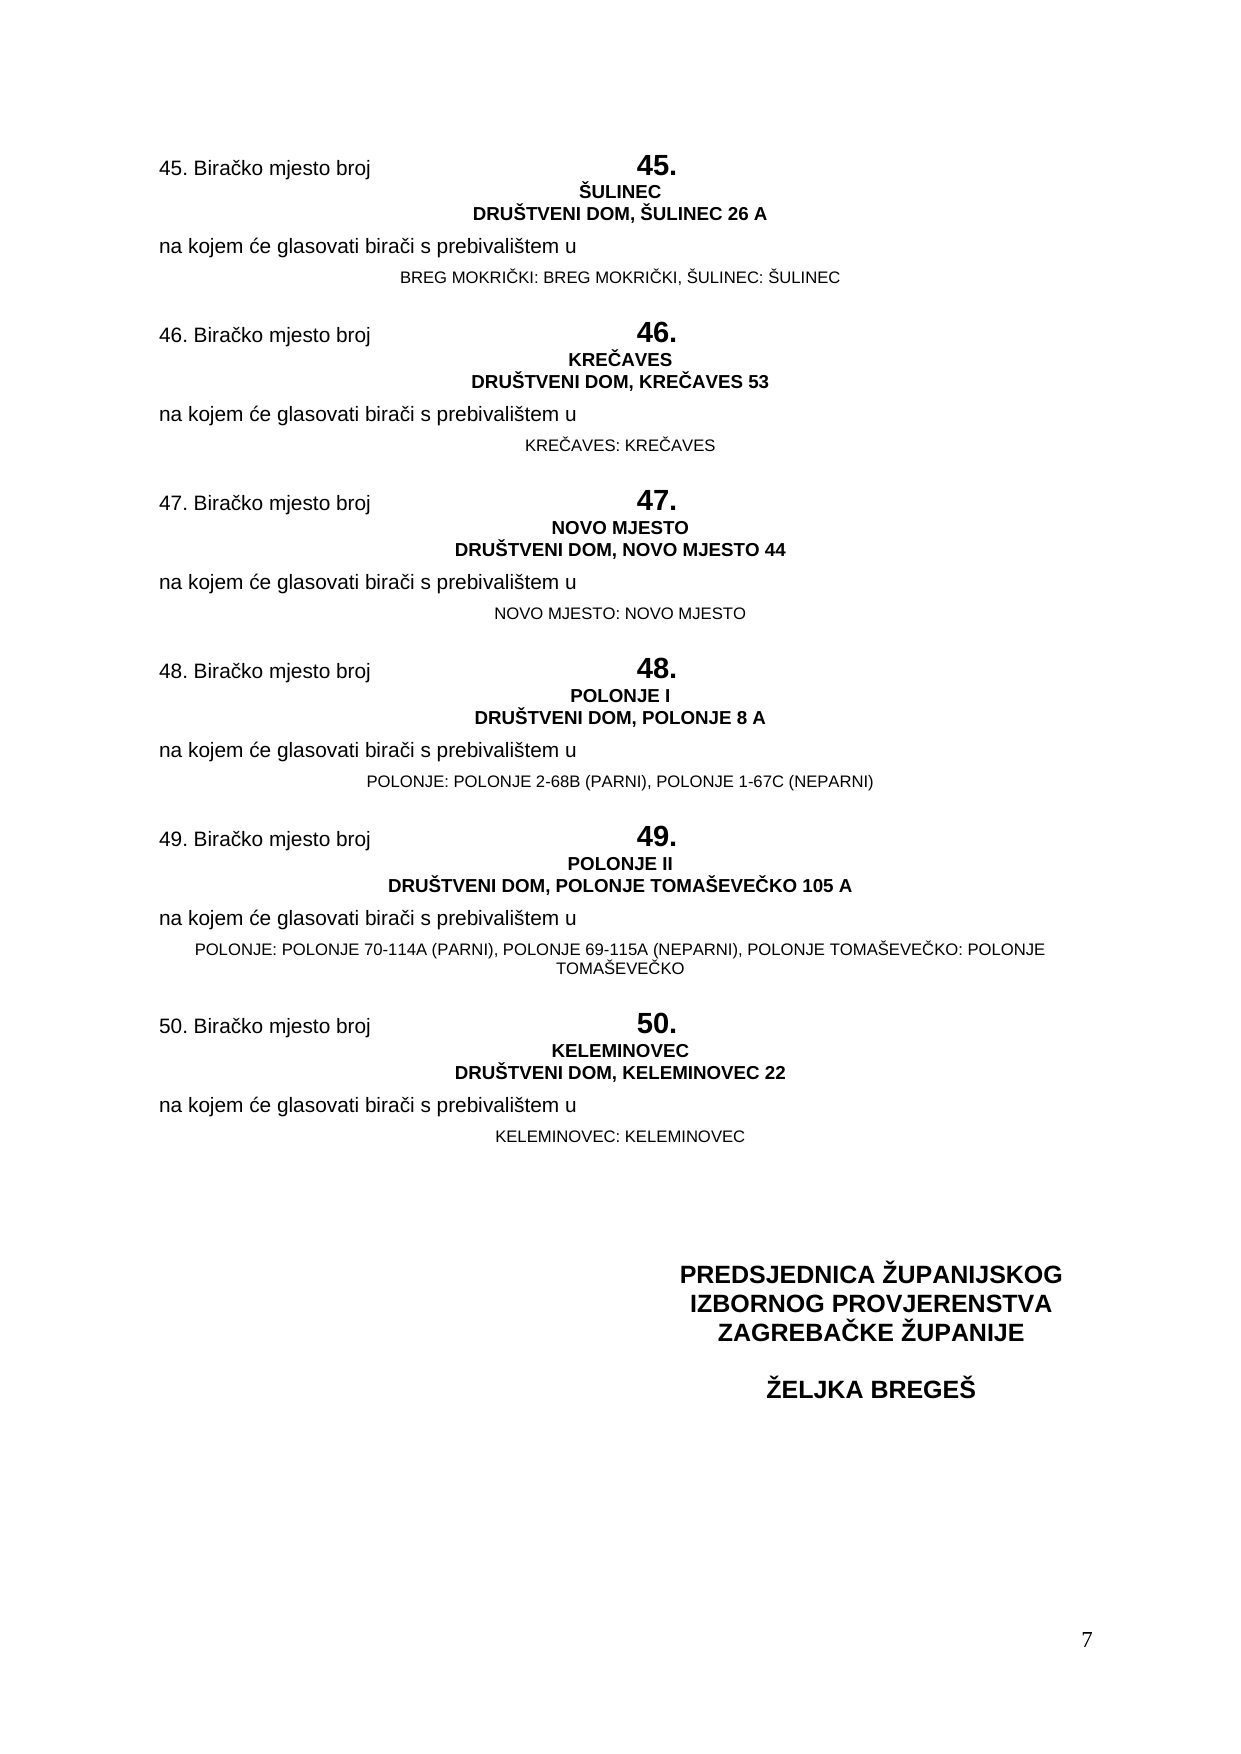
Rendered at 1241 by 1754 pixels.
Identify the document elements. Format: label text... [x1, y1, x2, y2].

table_cell 45. Biračko mjesto broj 45. ŠULINEC DRUŠTVENI DOM, ŠULINEC 26 A na kojem će glasovati birači s prebivalištem u BREG MOKRIČKI: BREG MOKRIČKI, ŠULINEC: ŠULINEC [148, 148, 1093, 316]
table_cell 50. Biračko mjesto broj 50. KELEMINOVEC DRUŠTVENI DOM, KELEMINOVEC 22 na kojem će glasovati birači s prebivalištem u KELEMINOVEC: KELEMINOVEC [148, 1006, 1093, 1174]
table_cell 47. Biračko mjesto broj 47. NOVO MJESTO DRUŠTVENI DOM, NOVO MJESTO 44 na kojem će glasovati birači s prebivalištem u NOVO MJESTO: NOVO MJESTO [148, 484, 1093, 651]
text PREDSJEDNICA ŽUPANIJSKOG IZBORNOG PROVJERENSTVA ZAGREBAČKE ŽUPANIJE [650, 1261, 1093, 1347]
table_cell 48. Biračko mjesto broj 48. POLONJE I DRUŠTVENI DOM, POLONJE 8 A na kojem će glasovati birači s prebivalištem u POLONJE: POLONJE 2-68B (PARNI), POLONJE 1-67C (NEPARNI) [148, 651, 1093, 819]
table_cell 46. Biračko mjesto broj 46. KREČAVES DRUŠTVENI DOM, KREČAVES 53 na kojem će glasovati birači s prebivalištem u KREČAVES: KREČAVES [148, 316, 1093, 483]
table_cell 49. Biračko mjesto broj 49. POLONJE II DRUŠTVENI DOM, POLONJE TOMAŠEVEČKO 105 A na kojem će glasovati birači s prebivalištem u POLONJE: POLONJE 70-114A (PARNI), POLONJE 69-115A (NEPARNI), POLONJE TOMAŠEVEČKO: POLONJE TOMAŠEVEČKO [148, 819, 1093, 1006]
text ŽELJKA BREGEŠ [650, 1376, 1093, 1404]
